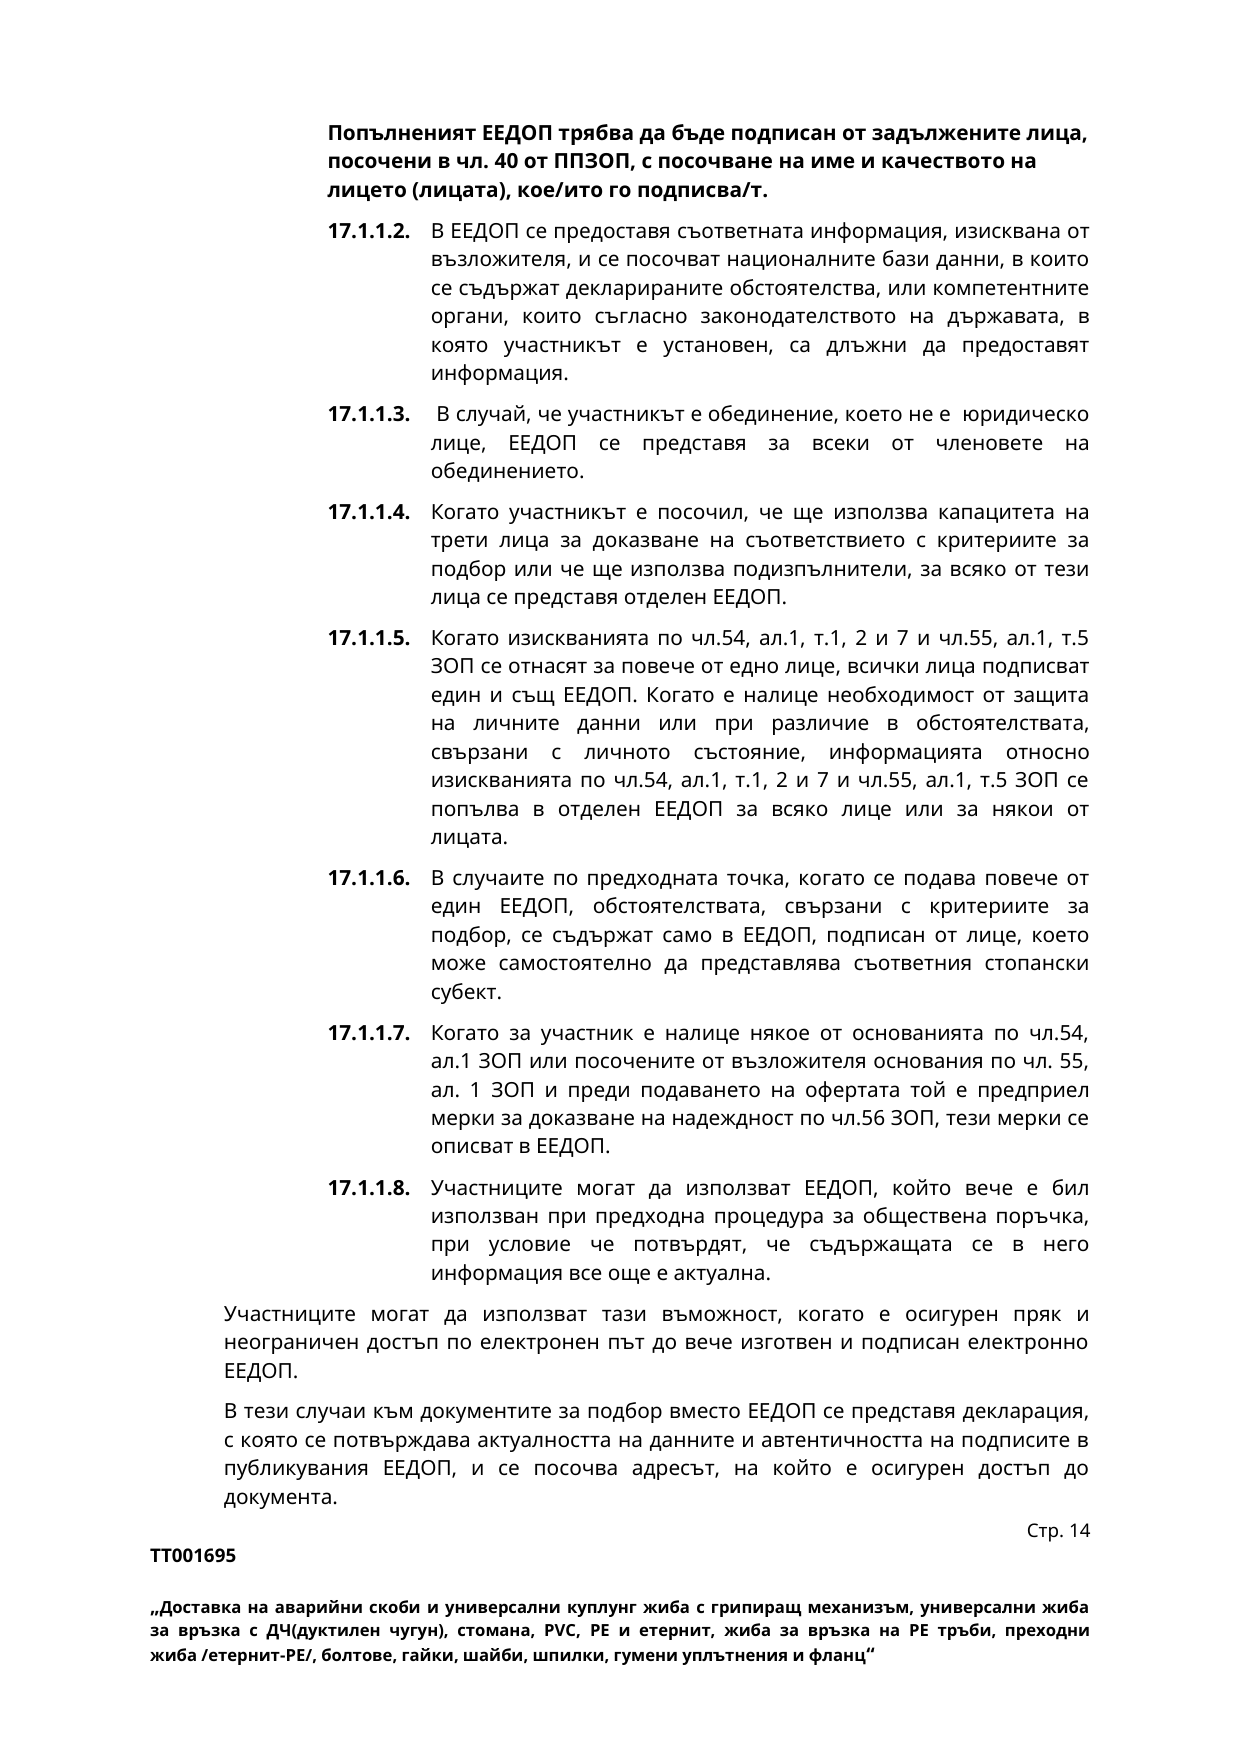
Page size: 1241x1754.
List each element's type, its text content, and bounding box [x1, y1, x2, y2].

list В случаите по предходната точка, когато се подава повече от един ЕЕДОП, обстоятелствата, свързани с критериите за подбор, се съдържат само в ЕЕДОП, подписан от лице, което може самостоятелно да представлява съответния стопански субект. [327, 863, 1090, 1005]
list Участниците могат да използват ЕЕДОП, който вече е бил използван при предходна процедура за обществена поръчка, при условие че потвърдят, че съдържащата се в него информация все още е актуална. [327, 1173, 1090, 1286]
list Попълненият ЕЕДОП трябва да бъде подписан от задължените лица, посочени в чл. 40 от ППЗОП, с посочване на име и качеството на лицето (лицата), кое/ито го подписва/т. [327, 118, 1090, 203]
list В ЕЕДОП се предоставя съответната информация, изисквана от възложителя, и се посочват националните бази данни, в които се съдържат декларираните обстоятелства, или компетентните органи, които съгласно законодателството на държавата, в която участникът е установен, са длъжни да предоставят информация. [327, 216, 1090, 387]
list Когато участникът е посочил, че ще използва капацитета на трети лица за доказване на съответствието с критериите за подбор или че ще използва подизпълнители, за всяко от тези лица се представя отделен ЕЕДОП. [327, 497, 1090, 611]
list Когато за участник е налице някое от основанията по чл.54, ал.1 ЗОП или посочените от възложителя основания по чл. 55, ал. 1 ЗОП и преди подаването на офертата той е предприел мерки за доказване на надеждност по чл.56 ЗОП, тези мерки се описват в ЕЕДОП. [327, 1018, 1090, 1160]
text Участниците могат да използват тази въможност, когато е осигурен пряк и неограничен достъп по електронен път до вече изготвен и подписан електронно ЕЕДОП. [224, 1299, 1090, 1384]
text В тези случаи към документите за подбор вместо ЕЕДОП се представя декларация, с която се потвърждава актуалността на данните и автентичността на подписите в публикувания ЕЕДОП, и се посочва адресът, на който е осигурен достъп до документа. [224, 1397, 1090, 1510]
list Когато изискванията по чл.54, ал.1, т.1, 2 и 7 и чл.55, ал.1, т.5 ЗОП се отнасят за повече от едно лице, всички лица подписват един и същ ЕЕДОП. Когато е налице необходимост от защита на личните данни или при различие в обстоятелствата, свързани с личното състояние, информацията относно изискванията по чл.54, ал.1, т.1, 2 и 7 и чл.55, ал.1, т.5 ЗОП се попълва в отделен ЕЕДОП за всяко лице или за някои от лицата. [327, 623, 1090, 851]
list В случай, че участникът е обединение, което не е юридическо лице, ЕЕДОП се представя за всеки от членовете на обединението. [327, 399, 1090, 484]
